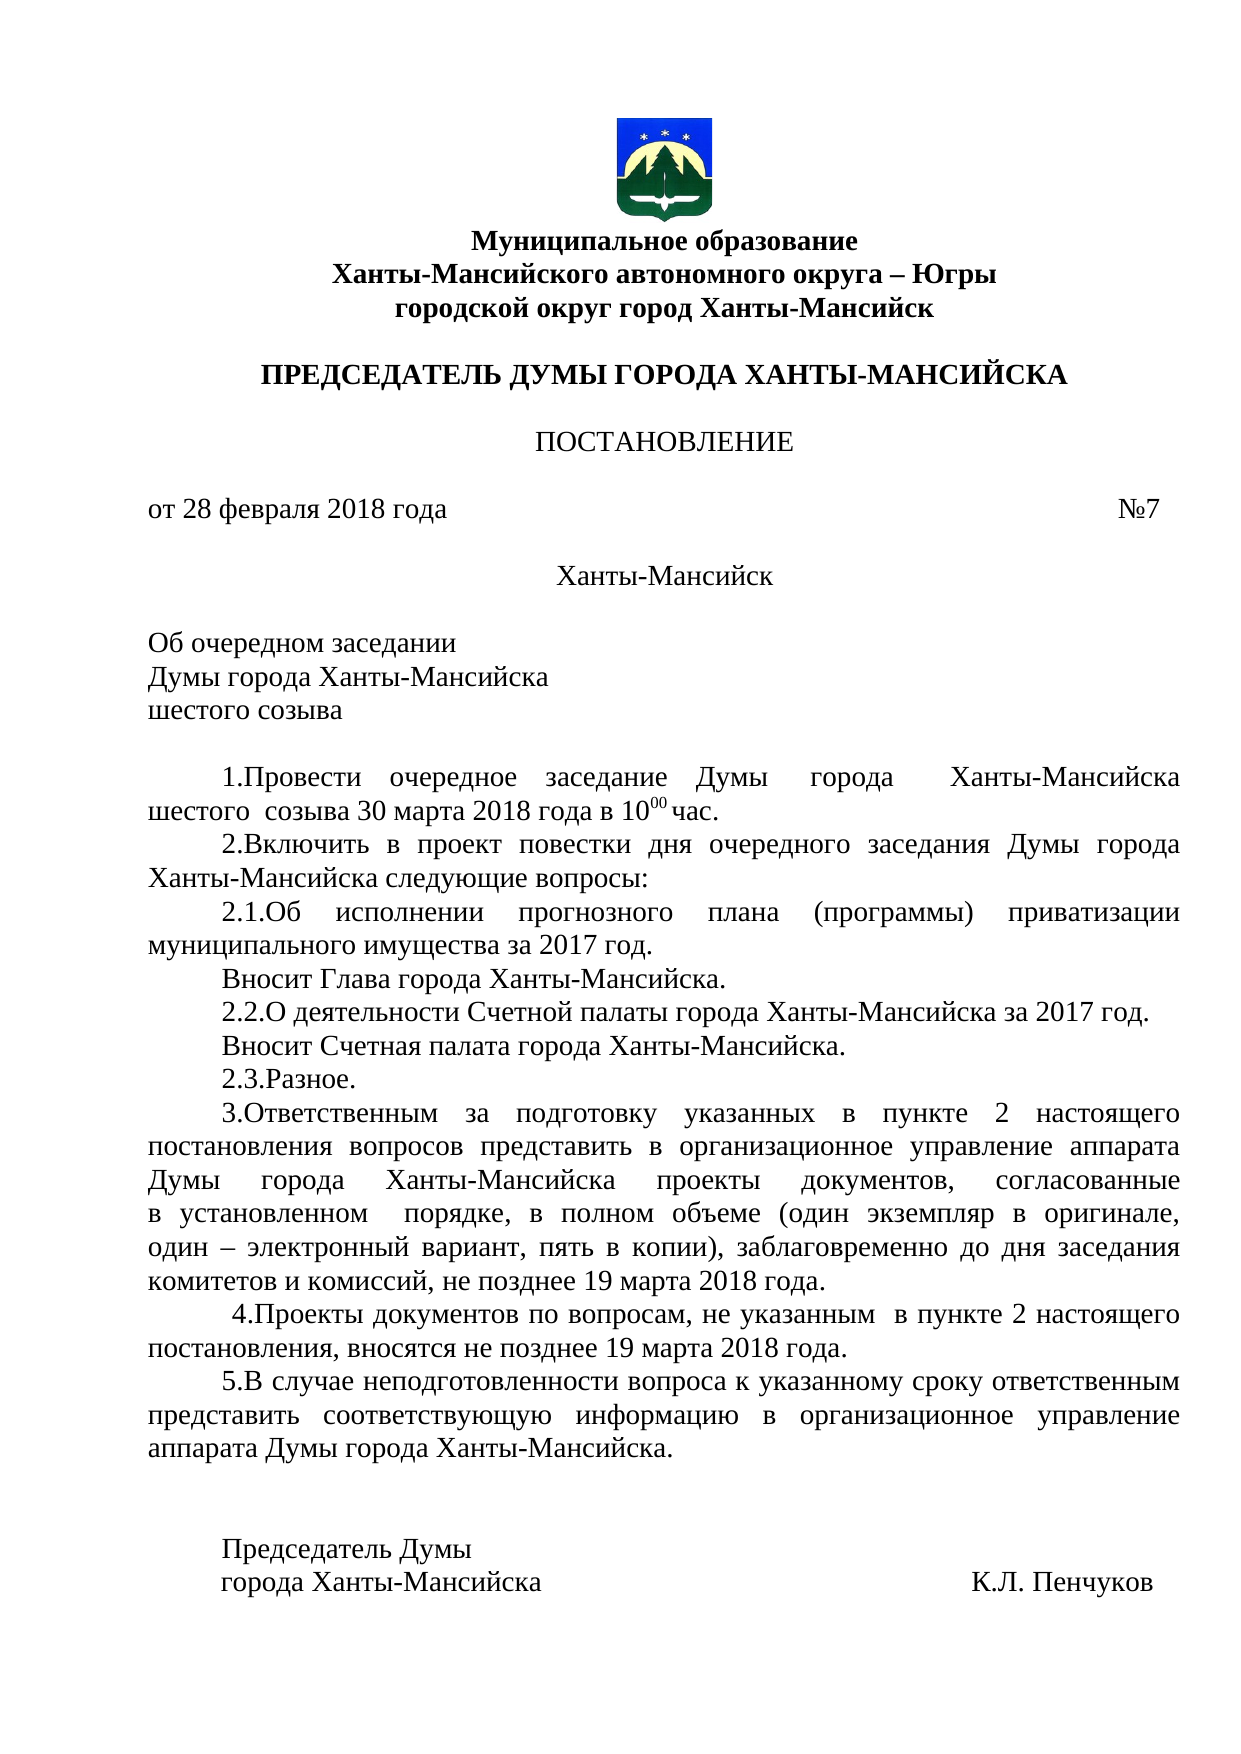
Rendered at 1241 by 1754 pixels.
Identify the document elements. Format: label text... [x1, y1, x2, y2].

text Ханты-Мансийского автономного округа – Югры [148, 256, 1181, 290]
text Муниципальное образование [148, 223, 1181, 256]
text 2.3.Разное. [148, 1061, 1181, 1095]
subtitle Думы города Ханты-Мансийска [148, 659, 1181, 692]
subtitle шестого созыва [148, 692, 1181, 726]
text 4.Проекты документов по вопросам, не указанным в пункте 2 настоящего постановления, вносятся не позднее 19 марта 2018 года. [148, 1296, 1181, 1363]
text 2.2.О деятельности Счетной палаты города Ханты-Мансийска за 2017 год. [148, 994, 1181, 1028]
text 5.В случае неподготовленности вопроса к указанному сроку ответственным представить соответствующую информацию в организационное управление аппарата Думы города Ханты-Мансийска. [148, 1363, 1181, 1464]
text Вносит Счетная палата города Ханты-Мансийска. [148, 1028, 1181, 1061]
subtitle ПОСТАНОВЛЕНИЕ [148, 424, 1181, 458]
text 2.1.Об исполнении прогнозного плана (программы) приватизации муниципального имущества за 2017 год. [148, 894, 1181, 961]
text от 28 февраля 2018 года №7 [148, 491, 1181, 525]
text 1.Провести очередное заседание Думы города Ханты-Мансийска шестого созыва 30 марта 2018 года в 1000 час. [148, 759, 1181, 827]
text Ханты-Мансийск [148, 558, 1181, 592]
text Председатель Думы [148, 1531, 1181, 1564]
subtitle Об очередном заседании [148, 625, 1181, 659]
text городской округ город Ханты-Мансийск [148, 290, 1181, 323]
text 2.Включить в проект повестки дня очередного заседания Думы города Ханты-Мансийска следующие вопросы: [148, 827, 1181, 894]
subtitle ПРЕДСЕДАТЕЛЬ ДУМЫ ГОРОДА ХАНТЫ-МАНСИЙСКА [148, 357, 1181, 391]
text Вносит Глава города Ханты-Мансийска. [148, 961, 1181, 994]
picture [616, 118, 713, 223]
text 3.Ответственным за подготовку указанных в пункте 2 настоящего постановления вопросов представить в организационное управление аппарата Думы города Ханты-Мансийска проекты документов, согласованные в установленном порядке, в полном объеме (один экземпляр в оригинале, один – электронный вариант, пять в копии), заблаговременно до дня заседания комитетов и комиссий, не позднее 19 марта 2018 года. [148, 1095, 1181, 1296]
text города Ханты-Мансийска К.Л. Пенчуков [148, 1564, 1181, 1598]
